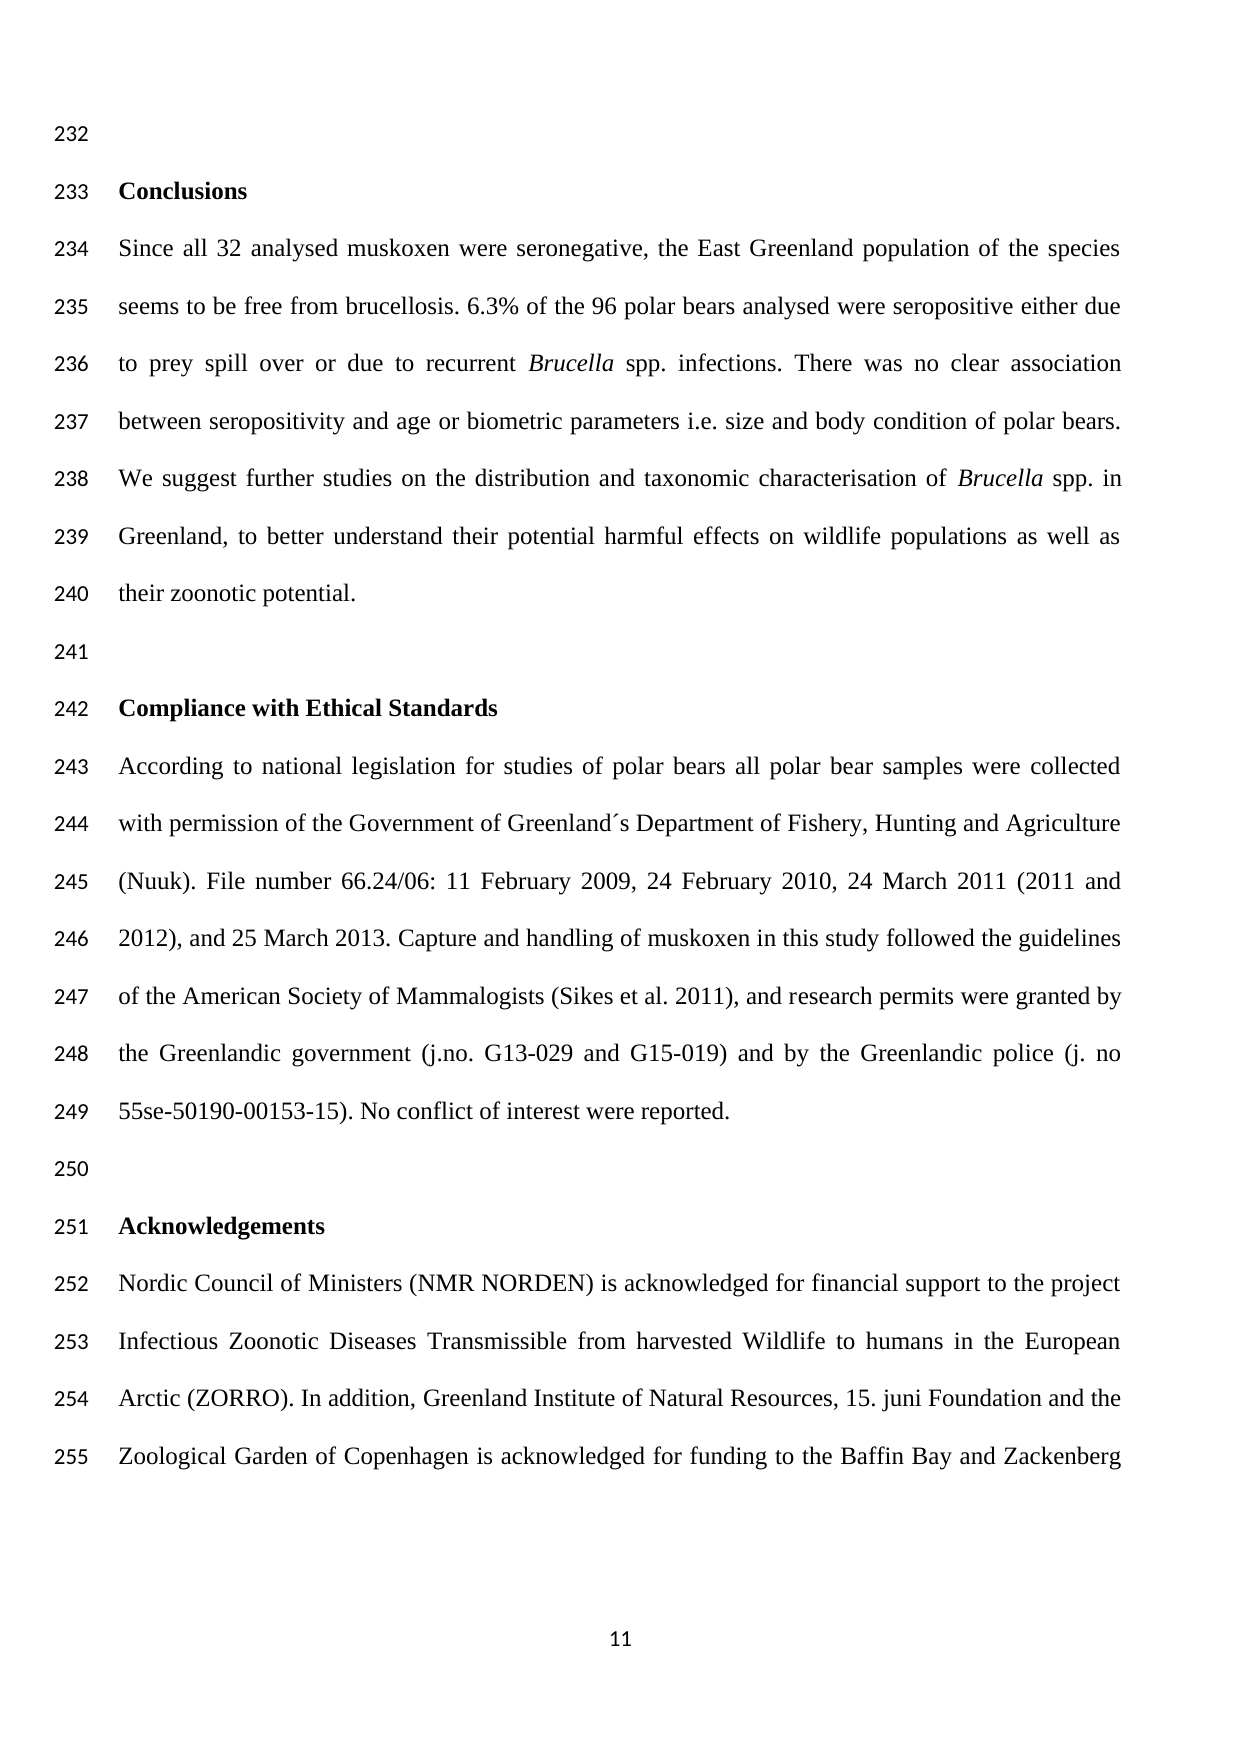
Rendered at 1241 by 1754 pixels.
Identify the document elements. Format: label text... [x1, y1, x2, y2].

text Conclusions [118, 176, 1122, 204]
text Since all 32 analysed muskoxen were seronegative, the East Greenland population of the species seems to be free from brucellosis. 6.3% of the 96 polar bears analysed were seropositive either due to prey spill over or due to recurrent Brucella spp. infections. There was no clear association between seropositivity and age or biometric parameters i.e. size and body condition of polar bears. We suggest further studies on the distribution and taxonomic characterisation of Brucella spp. in Greenland, to better understand their potential harmful effects on wildlife populations as well as their zoonotic potential. [118, 233, 1122, 607]
text According to national legislation for studies of polar bears all polar bear samples were collected with permission of the Government of Greenland´s Department of Fishery, Hunting and Agriculture (Nuuk). File number 66.24/06: 11 February 2009, 24 February 2010, 24 March 2011 (2011 and 2012), and 25 March 2013. Capture and handling of muskoxen in this study followed the guidelines of the American Society of Mammalogists (Sikes et al. 2011), and research permits were granted by the Greenlandic government (j.no. G13-029 and G15-019) and by the Greenlandic police (j. no 55se-50190-00153-15). No conflict of interest were reported. [118, 751, 1122, 1124]
text Compliance with Ethical Standards [118, 693, 1122, 722]
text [118, 1268, 1122, 1469]
text Acknowledgements [118, 1211, 1122, 1239]
